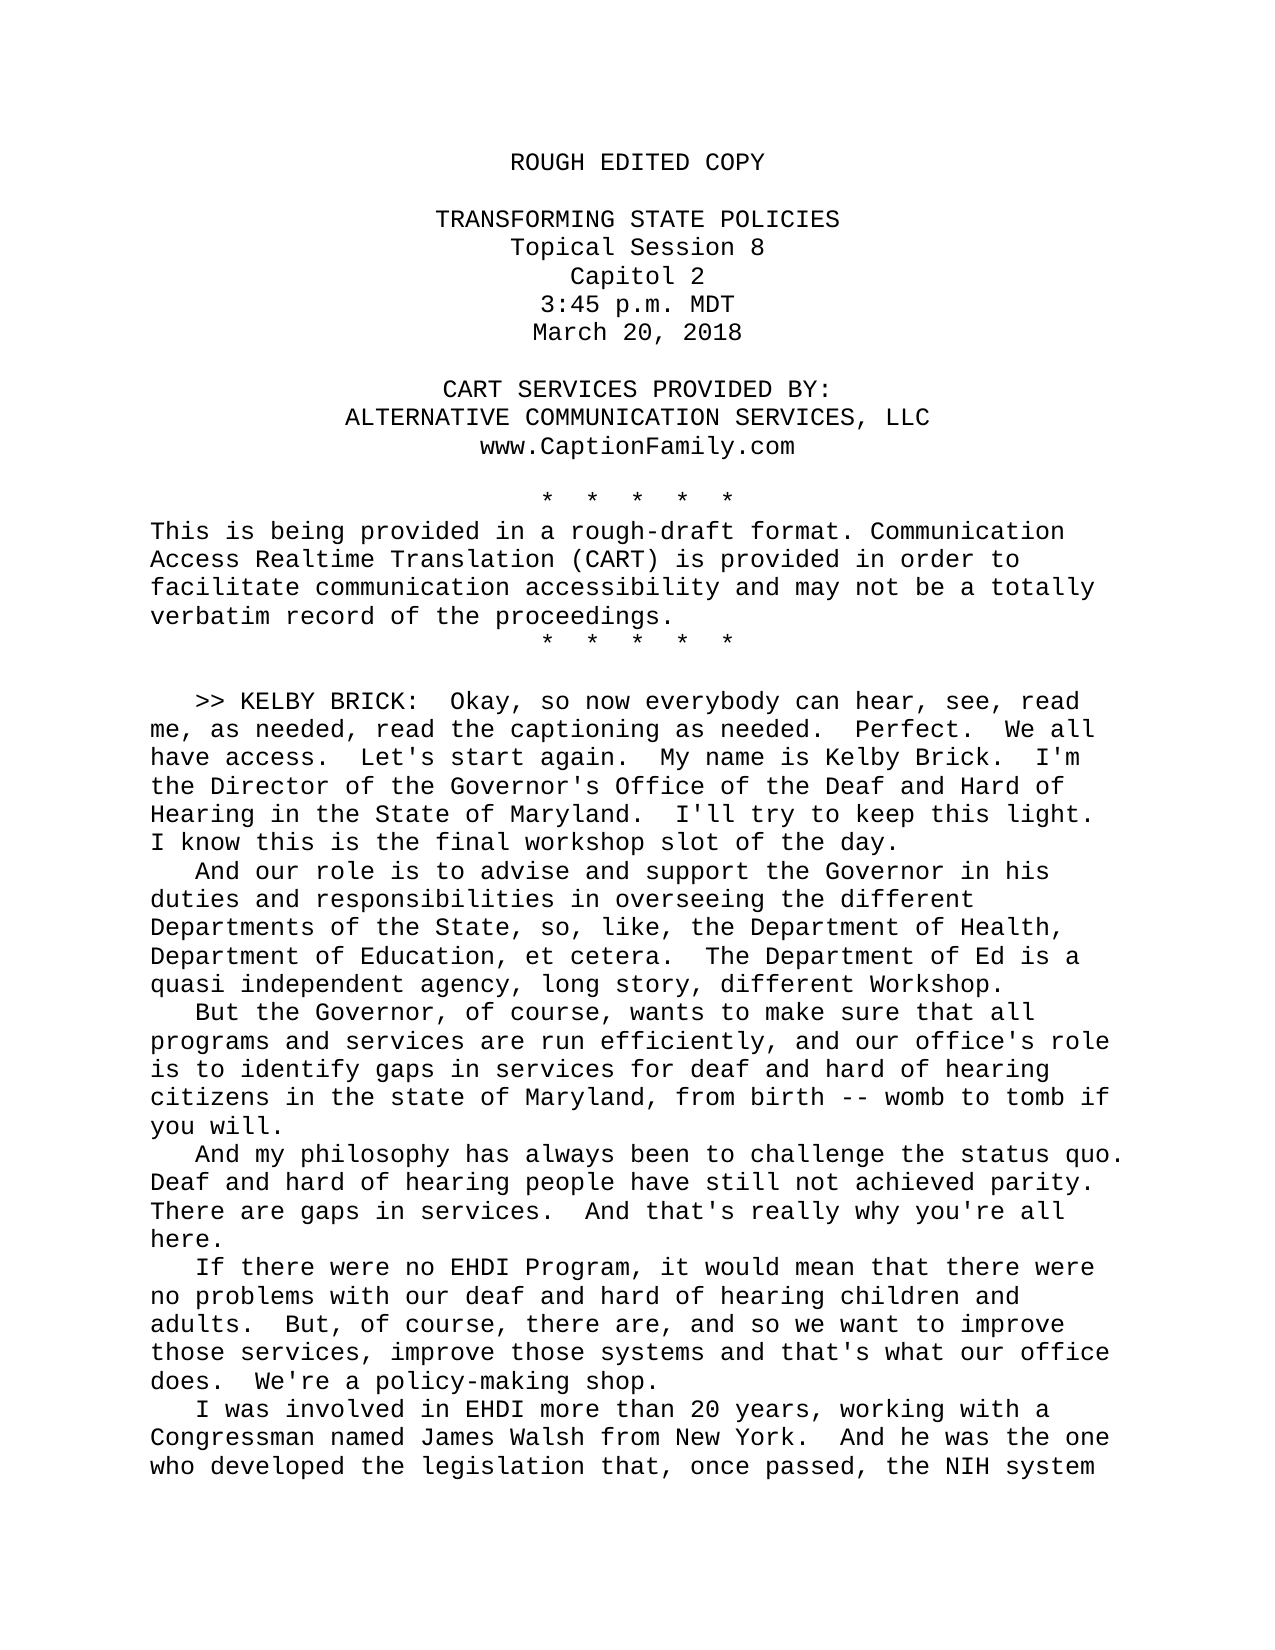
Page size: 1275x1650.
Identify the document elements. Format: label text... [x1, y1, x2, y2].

text And my philosophy has always been to challenge the status quo. Deaf and hard of hearing people have still not achieved parity. There are gaps in services. And that's really why you're all here. [150, 1142, 1125, 1255]
text CART SERVICES PROVIDED BY: [150, 377, 1125, 405]
text 3:45 p.m. MDT [150, 292, 1125, 320]
text March 20, 2018 [150, 320, 1125, 348]
text www.CaptionFamily.com [150, 433, 1125, 462]
text >> KELBY BRICK: Okay, so now everybody can hear, see, read me, as needed, read the captioning as needed. Perfect. We all have access. Let's start again. My name is Kelby Brick. I'm the Director of the Governor's Office of the Deaf and Hard of Hearing in the State of Maryland. I'll try to keep this light. I know this is the final workshop slot of the day. [150, 688, 1125, 858]
text Capitol 2 [150, 263, 1125, 292]
text * * * * * [150, 632, 1125, 660]
text ALTERNATIVE COMMUNICATION SERVICES, LLC [150, 405, 1125, 433]
text TRANSFORMING STATE POLICIES [150, 207, 1125, 235]
text If there were no EHDI Program, it would mean that there were no problems with our deaf and hard of hearing children and adults. But, of course, there are, and so we want to improve those services, improve those systems and that's what our office does. We're a policy-making shop. [150, 1255, 1125, 1397]
text * * * * * [150, 490, 1125, 518]
text Topical Session 8 [150, 235, 1125, 263]
text ROUGH EDITED [150, 150, 1125, 178]
text But the Governor, of course, wants to make sure that all programs and services are run efficiently, and our office's role is to identify gaps in services for deaf and hard of hearing citizens in the state of Maryland, from birth -- womb to tomb if you will. [150, 1000, 1125, 1142]
text This is being provided in a rough-draft format. Communication Access Realtime Translation (CART) is provided in order to facilitate communication accessibility and may not be a totally verbatim record of the proceedings. [150, 518, 1125, 632]
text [150, 1397, 1125, 1482]
text And our role is to advise and support the Governor in his duties and responsibilities in overseeing the different Departments of the State, so, like, the Department of Health, Department of Education, et cetera. The Department of Ed is a quasi independent agency, long story, different Workshop. [150, 858, 1125, 1000]
